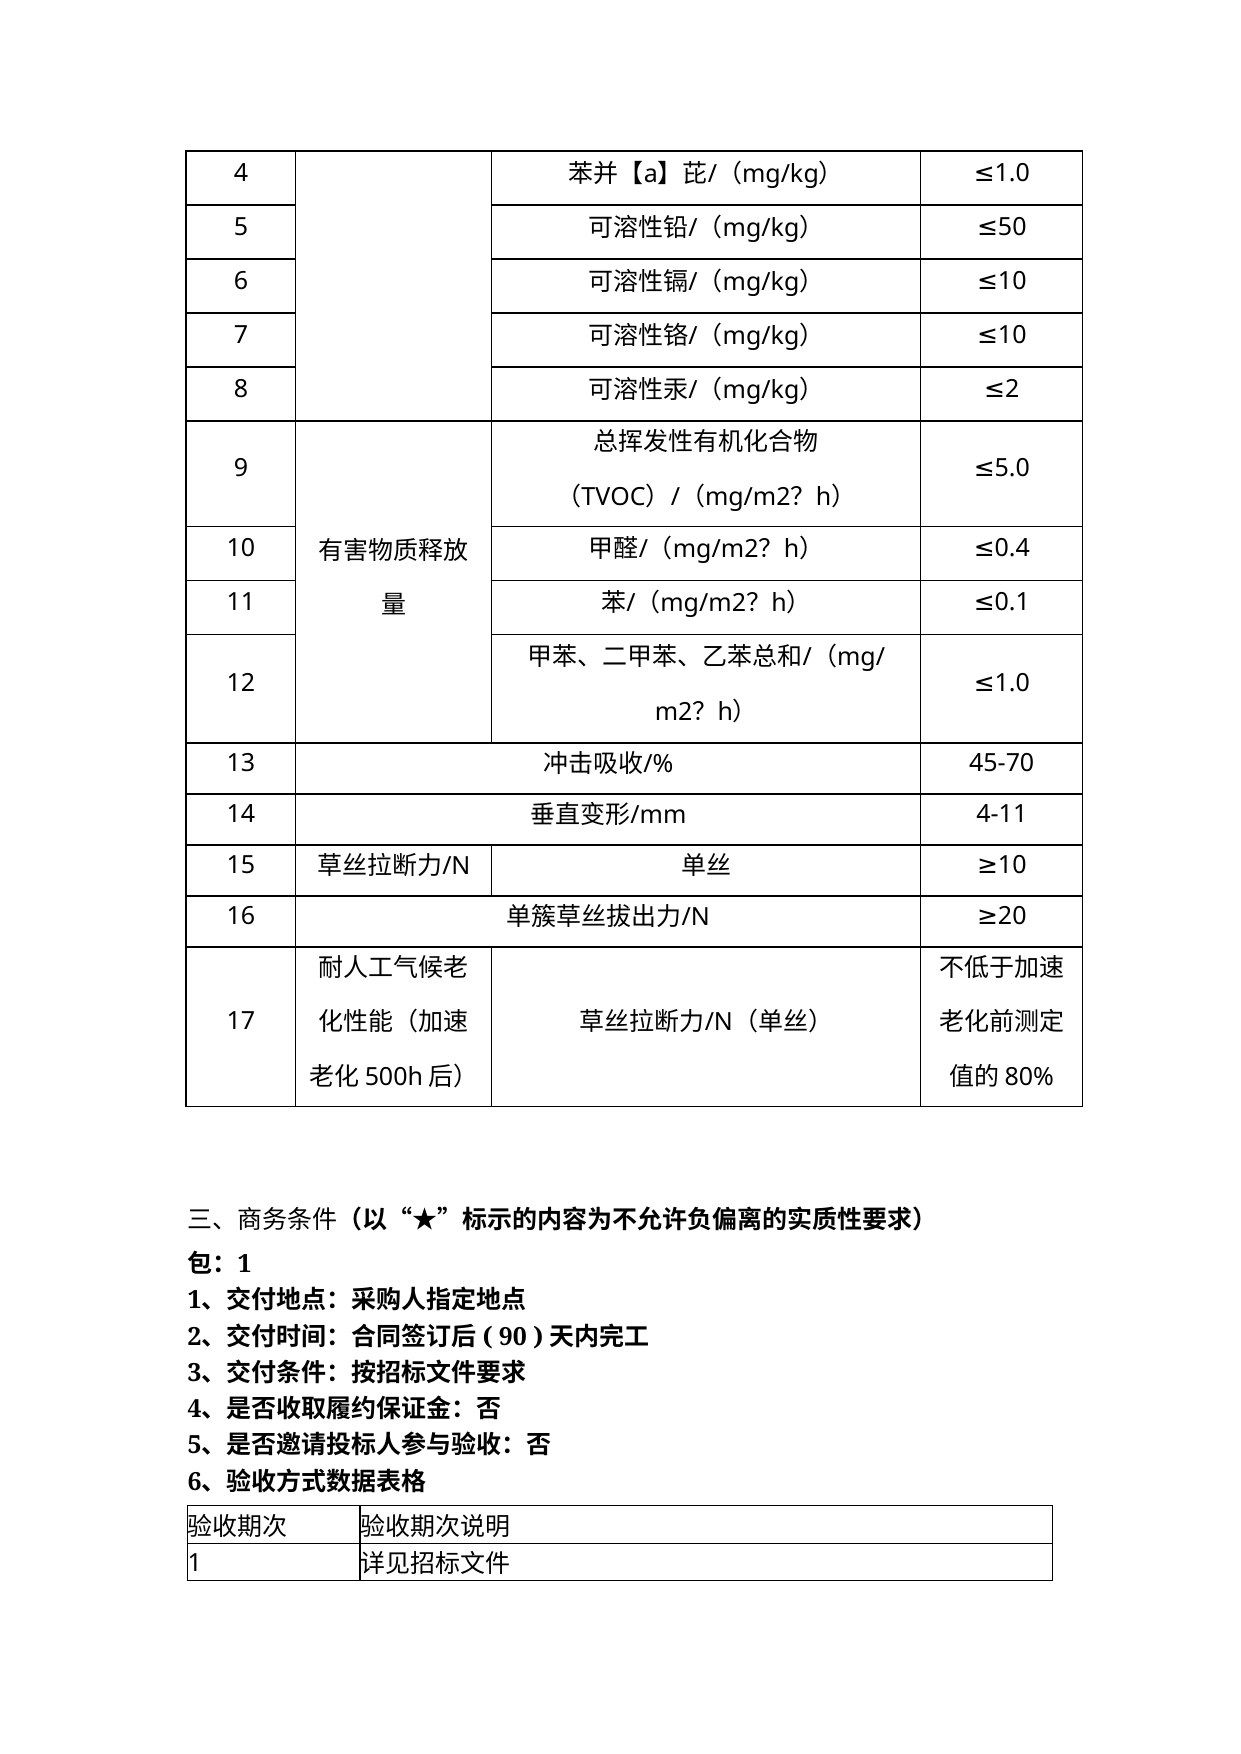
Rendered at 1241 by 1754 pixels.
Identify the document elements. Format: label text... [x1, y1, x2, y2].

table_cell 4-11 [921, 795, 1082, 844]
table_cell 9 [187, 422, 295, 526]
table_cell 10 [187, 527, 295, 580]
table_cell 单丝 [492, 846, 920, 895]
table_cell ≤0.4 [921, 527, 1082, 580]
table_cell 5 [187, 206, 295, 258]
table_cell 甲醛/（mg/m2？h） [492, 527, 920, 580]
table_cell 45-70 [921, 744, 1082, 793]
table_cell 15 [187, 846, 295, 895]
table_cell 苯并【a】芘/（mg/kg） [492, 152, 920, 204]
table_cell 有害物质释放量 [296, 422, 491, 742]
table_cell 不低于加速老化前测定值的80% [921, 948, 1082, 1106]
text 包：1 1、交付地点：采购人指定地点 2、交付时间：合同签订后 ( 90 ) 天内完工 3、交付条件：按招标文件要求 4、是否收取履约保证金：否 5、是否邀请投标人参与验收：否 6、验收方式数据表格 [187, 1244, 1053, 1497]
table_cell 草丝拉断力/N [296, 846, 491, 895]
table_cell ≤10 [921, 314, 1082, 366]
table_cell 17 [187, 948, 295, 1106]
table_cell 详见招标文件 [361, 1544, 1052, 1580]
table_cell ≥10 [921, 846, 1082, 895]
table_cell 草丝拉断力/N（单丝） [492, 948, 920, 1106]
table_cell ≥20 [921, 897, 1082, 946]
table_header 验收期次 [188, 1506, 359, 1542]
table_cell ≤50 [921, 206, 1082, 258]
table_cell 冲击吸收/% [296, 744, 920, 793]
table_cell 垂直变形/mm [296, 795, 920, 844]
table_cell ≤10 [921, 260, 1082, 312]
table_cell 可溶性铅/（mg/kg） [492, 206, 920, 258]
table_cell ≤2 [921, 368, 1082, 420]
table_cell 单簇草丝拔出力/N [296, 897, 920, 946]
table_cell 7 [187, 314, 295, 366]
table_cell 13 [187, 744, 295, 793]
text 三、商务条件（以“★”标示的内容为不允许负偏离的实质性要求） [187, 1199, 1053, 1236]
table_cell 可溶性镉/（mg/kg） [492, 260, 920, 312]
table_cell 8 [187, 368, 295, 420]
table_cell 16 [187, 897, 295, 946]
table_cell ≤1.0 [921, 635, 1082, 742]
table_cell 耐人工气候老化性能（加速老化500h后） [296, 948, 491, 1106]
table_cell 6 [187, 260, 295, 312]
table_header 验收期次说明 [361, 1506, 1052, 1542]
table_cell 11 [187, 581, 295, 634]
table_cell 可溶性铬/（mg/kg） [492, 314, 920, 366]
table_cell 12 [187, 635, 295, 742]
table_cell 总挥发性有机化合物（TVOC）/（mg/m2？h） [492, 422, 920, 526]
table_cell ≤1.0 [921, 152, 1082, 204]
table_cell 14 [187, 795, 295, 844]
table_cell 1 [188, 1544, 359, 1580]
table_cell ≤5.0 [921, 422, 1082, 526]
table_cell 苯/（mg/m2？h） [492, 581, 920, 634]
table_cell 4 [187, 152, 295, 204]
table_cell 甲苯、二甲苯、乙苯总和/（mg/m2？h） [492, 635, 920, 742]
table_cell ≤0.1 [921, 581, 1082, 634]
table_cell 可溶性汞/（mg/kg） [492, 368, 920, 420]
